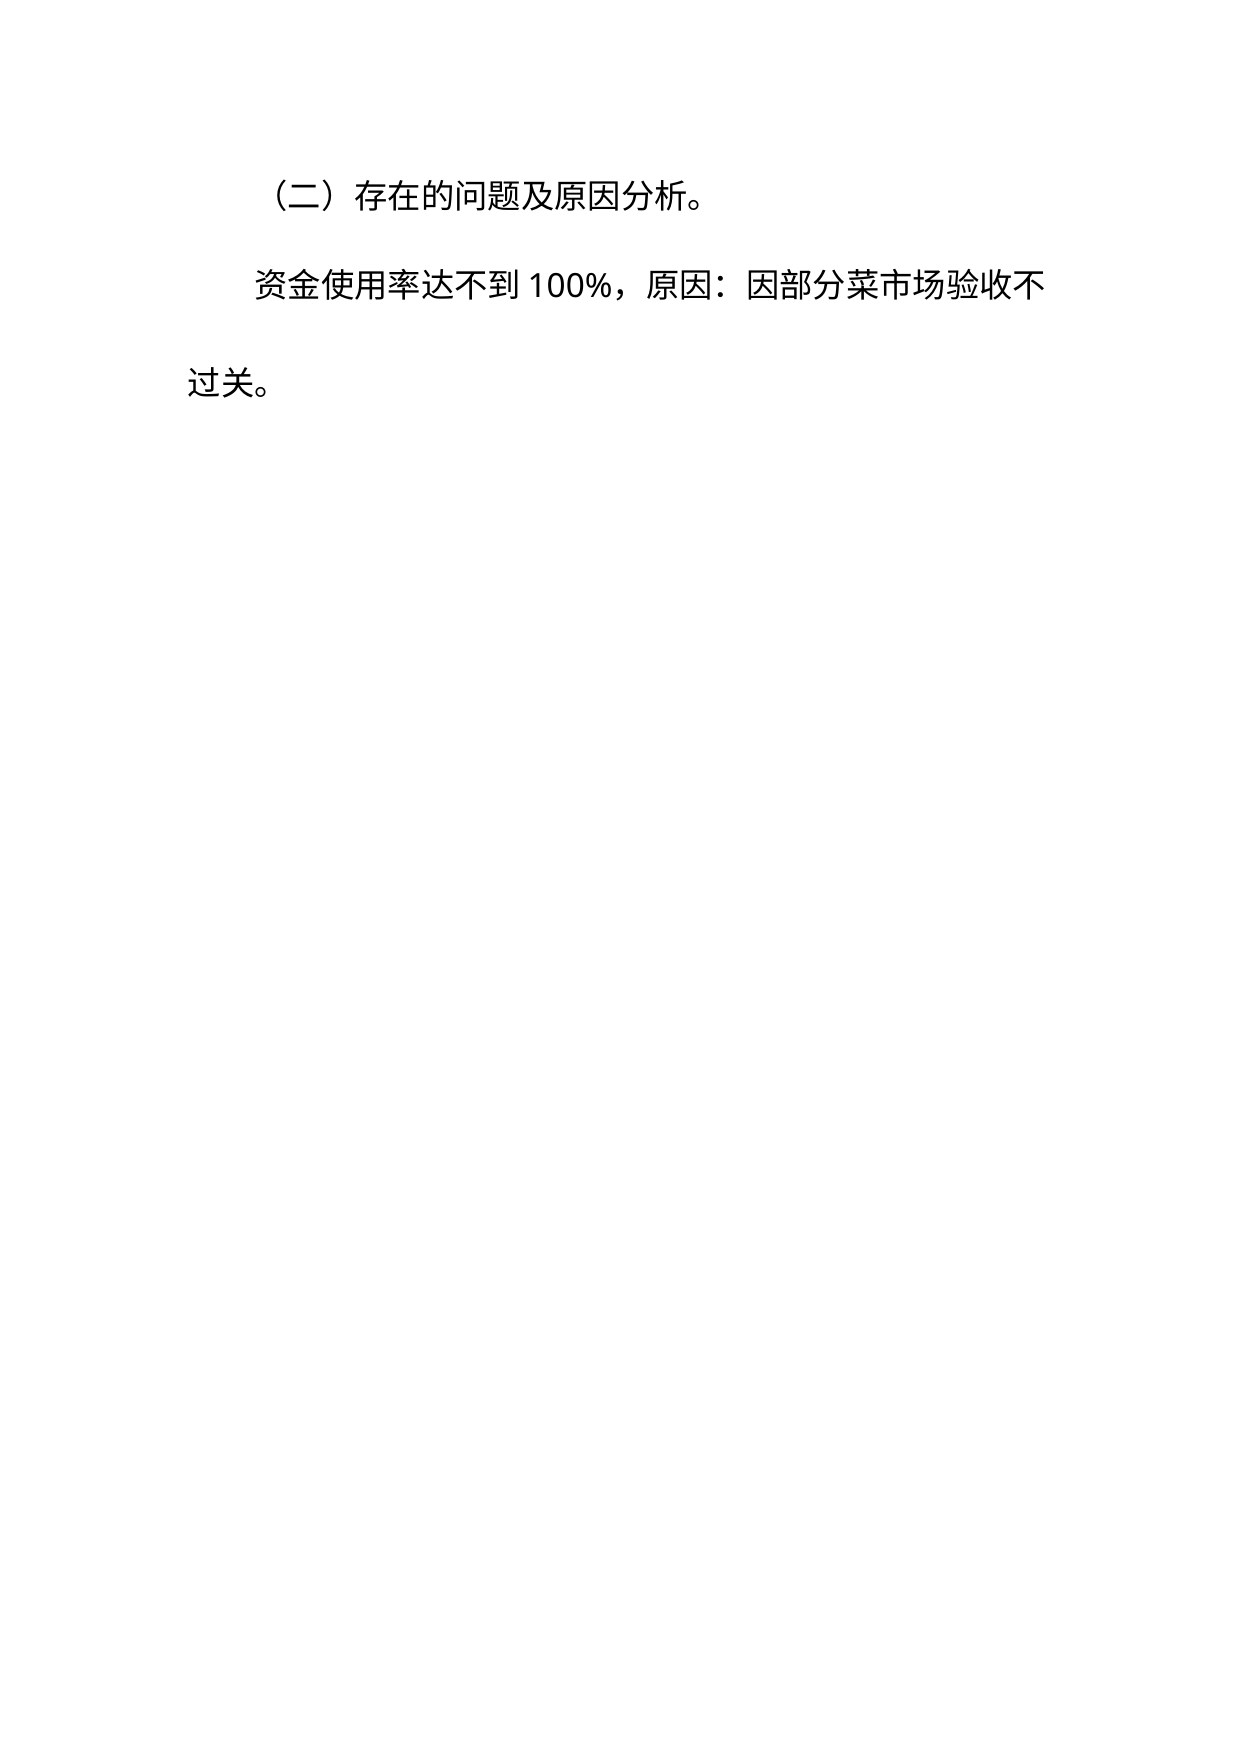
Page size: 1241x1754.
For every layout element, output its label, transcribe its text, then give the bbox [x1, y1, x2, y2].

text （二）存在的问题及原因分析。 [187, 162, 1053, 227]
text 资金使用率达不到100%，原因：因部分菜市场验收不过关。 [187, 251, 1053, 413]
